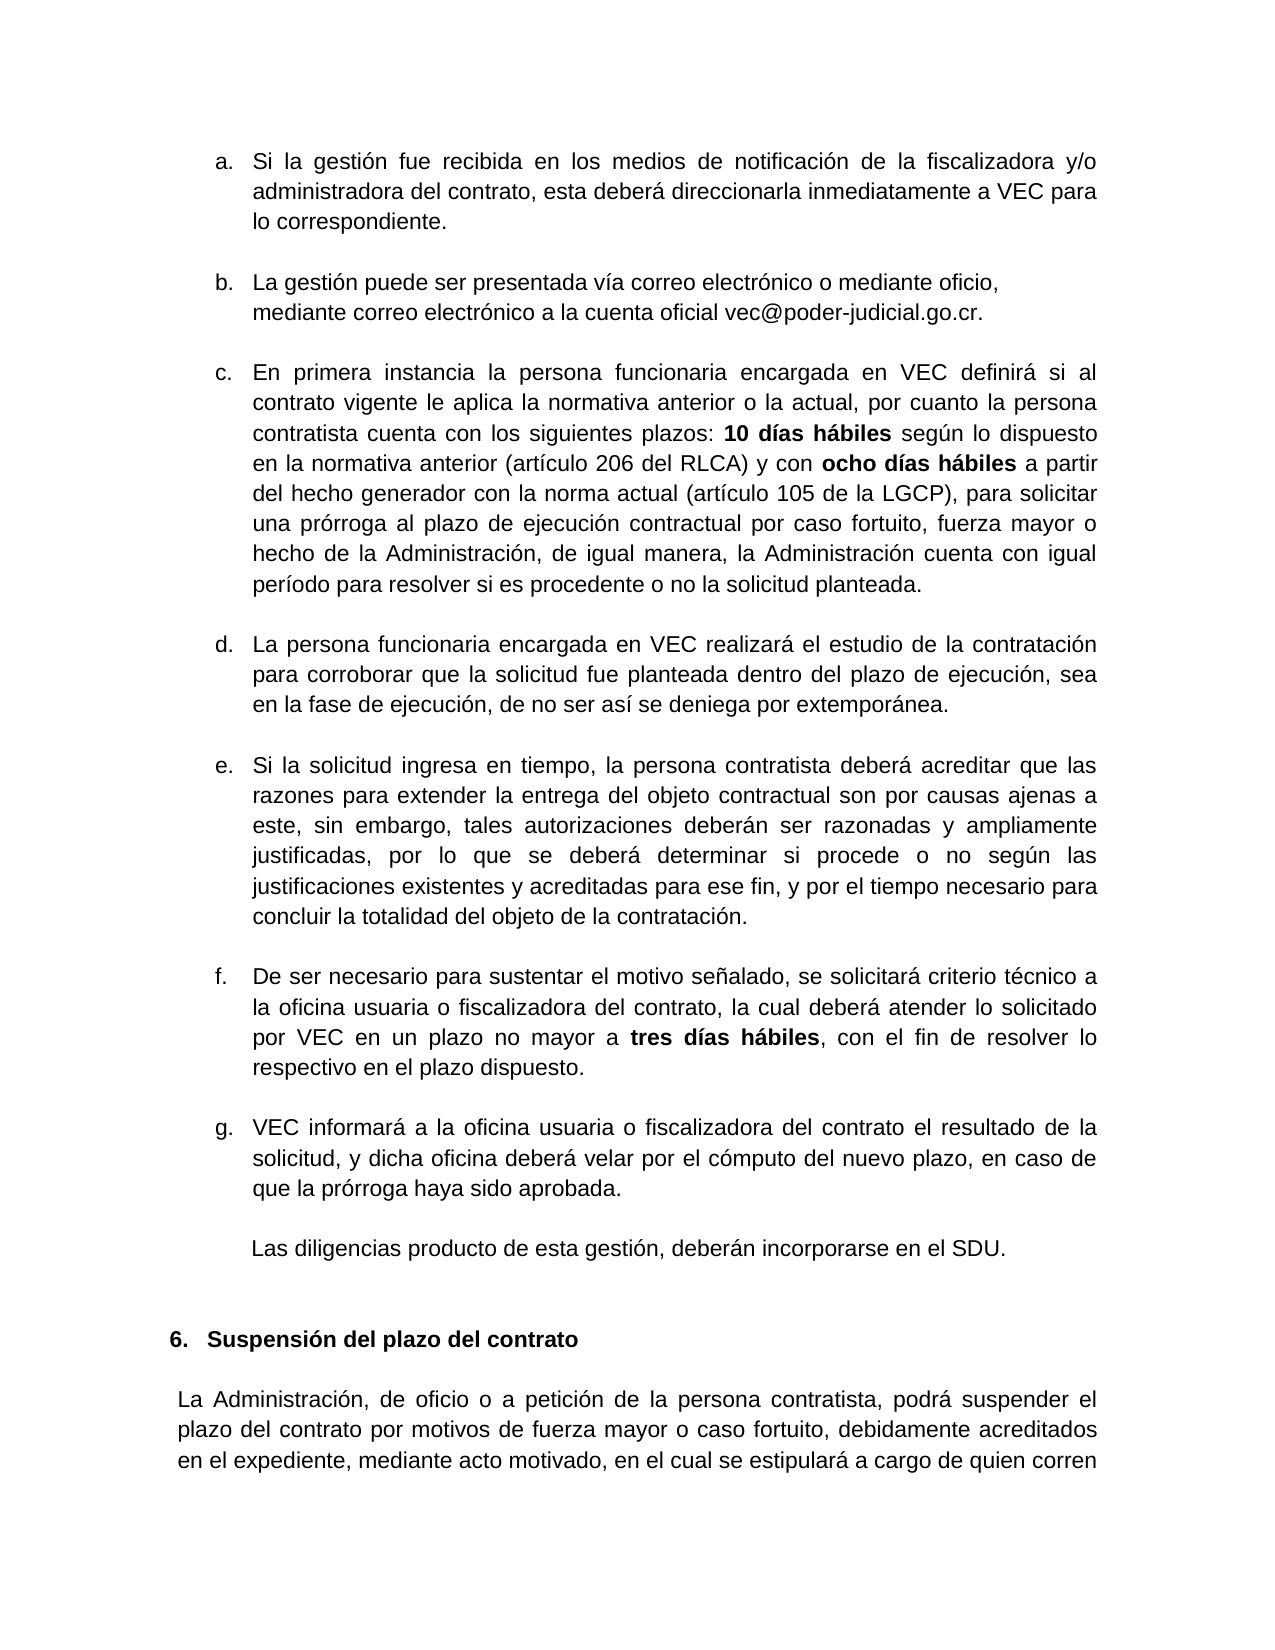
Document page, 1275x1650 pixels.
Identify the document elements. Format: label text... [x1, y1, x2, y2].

list La gestión puede ser presentada vía correo electrónico o mediante oficio, mediante correo electrónico a la cuenta oficial vec@poder-judicial.go.cr. [215, 268, 1098, 325]
list Si la gestión fue recibida en los medios de notificación de la fiscalizadora y/o administradora del contrato, esta deberá direccionarla inmediatamente a VEC para lo correspondiente. [215, 148, 1098, 234]
list La persona funcionaria encargada en VEC realizará el estudio de la contratación para corroborar que la solicitud fue planteada dentro del plazo de ejecución, sea en la fase de ejecución, de no ser así se deniega por extemporánea. [215, 631, 1098, 718]
list En primera instancia la persona funcionaria encargada en VEC definirá si al contrato vigente le aplica la normativa anterior o la actual, por cuanto la persona contratista cuenta con los siguientes plazos: 10 días hábiles según lo dispuesto en la normativa anterior (artículo 206 del RLCA) y con ocho días hábiles a partir del hecho generador con la norma actual (artículo 105 de la LGCP), para solicitar una prórroga al plazo de ejecución contractual por caso fortuito, fuerza mayor o hecho de la Administración, de igual manera, la Administración cuenta con igual período para resolver si es procedente o no la solicitud planteada. [215, 359, 1098, 597]
list De ser necesario para sustentar el motivo señalado, se solicitará criterio técnico a la oficina usuaria o fiscalizadora del contrato, la cual deberá atender lo solicitado por VEC en un plazo no mayor a tres días hábiles, con el fin de resolver lo respectivo en el plazo dispuesto. [215, 963, 1098, 1080]
list VEC informará a la oficina usuaria o fiscalizadora del contrato el resultado de la solicitud, y dicha oficina deberá velar por el cómputo del nuevo plazo, en caso de que la prórroga haya sido aprobada. [215, 1114, 1098, 1201]
list Si la solicitud ingresa en tiempo, la persona contratista deberá acreditar que las razones para extender la entrega del objeto contractual son por causas ajenas a este, sin embargo, tales autorizaciones deberán ser razonadas y ampliamente justificadas, por lo que se deberá determinar si procede o no según las justificaciones existentes y acreditadas para ese fin, y por el tiempo necesario para concluir la totalidad del objeto de la contratación. [215, 752, 1098, 929]
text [177, 1386, 1098, 1473]
list Suspensión del plazo del contrato [169, 1326, 1098, 1352]
text Las diligencias producto de esta gestión, deberán incorporarse en el SDU. [251, 1235, 1098, 1261]
